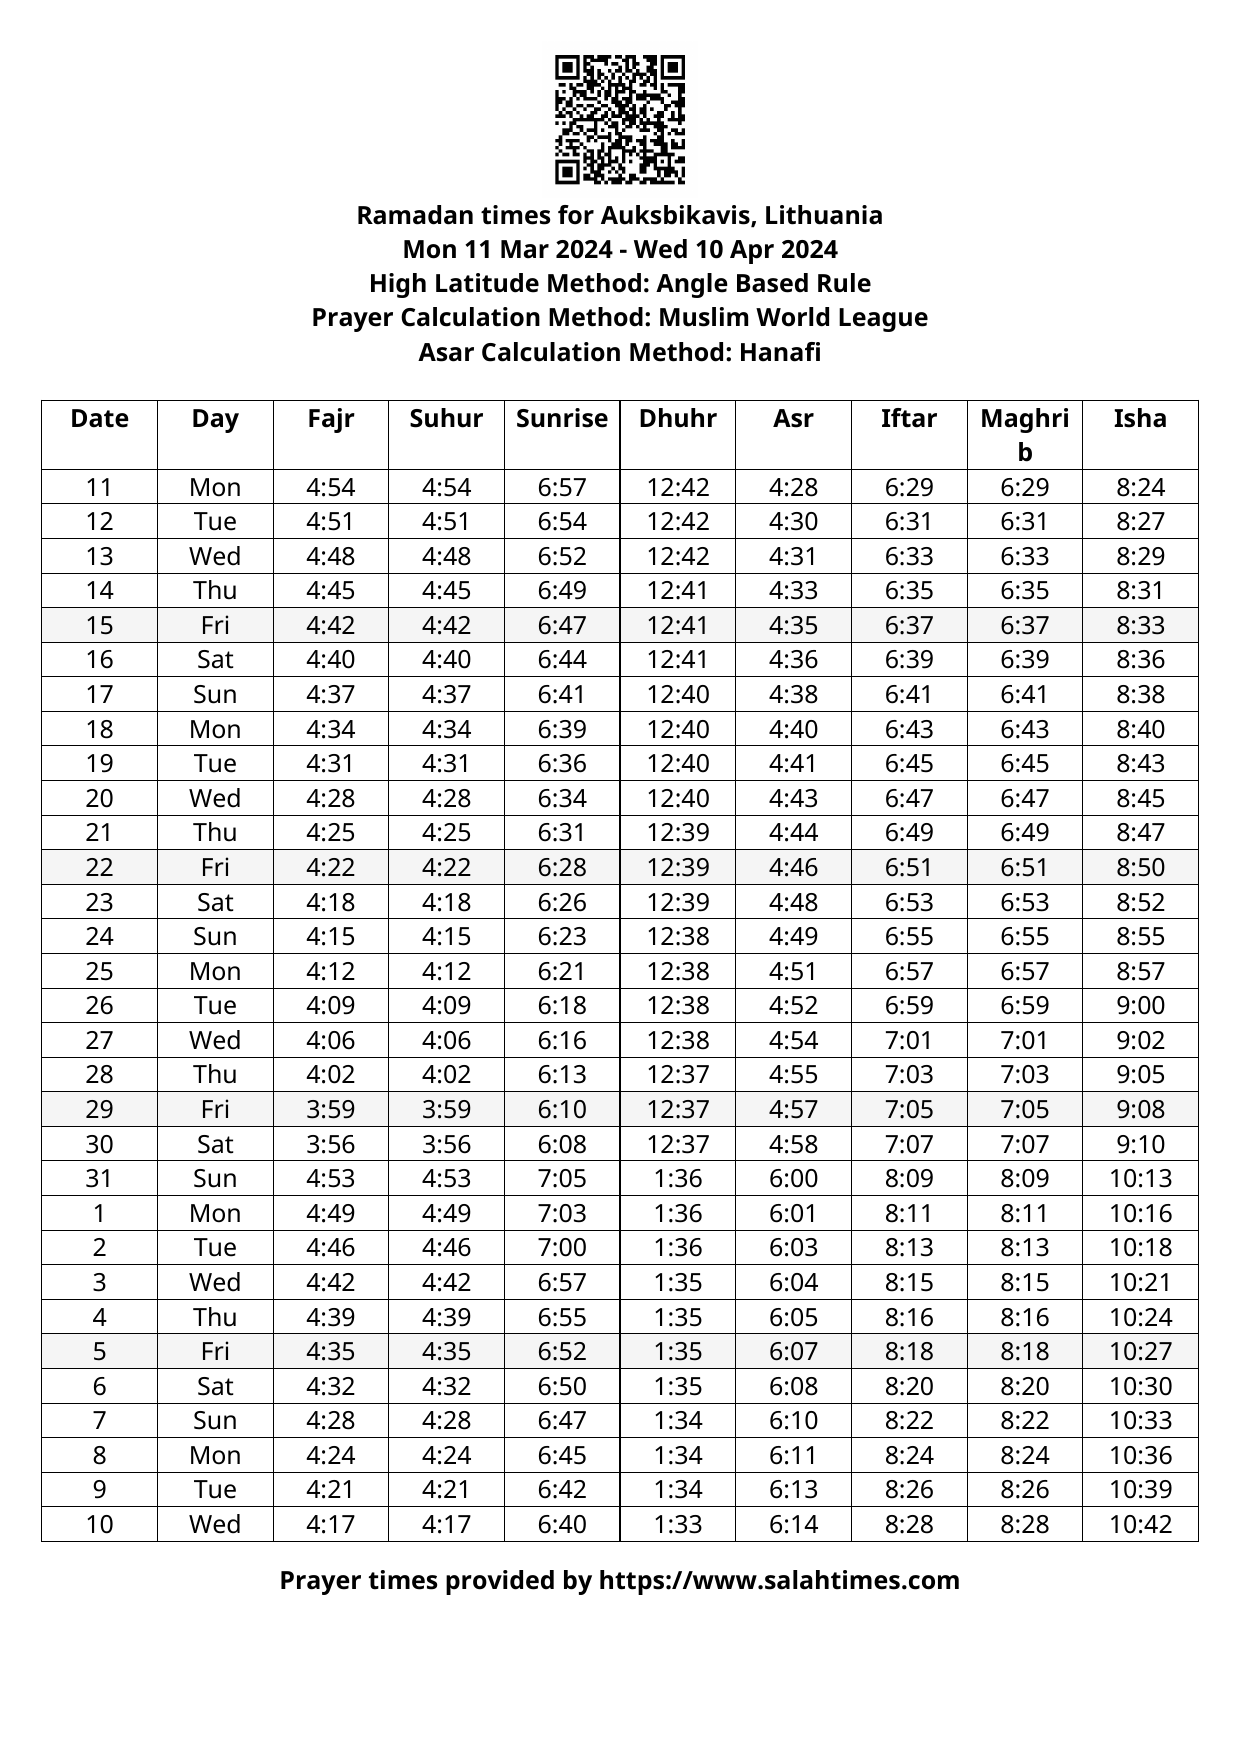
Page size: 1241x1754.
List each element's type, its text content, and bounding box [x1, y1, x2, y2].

table_cell 7:05 [852, 1092, 967, 1126]
table_cell Mon [158, 1438, 273, 1472]
table_cell 4:40 [274, 643, 388, 676]
table_cell 4:28 [274, 1404, 388, 1437]
table_cell 19 [42, 746, 157, 780]
table_cell Fri [158, 1092, 273, 1126]
table_cell 8:11 [968, 1196, 1082, 1229]
table_cell 3 [42, 1265, 157, 1299]
table_cell 10 [42, 1507, 157, 1541]
table_cell 4:37 [274, 677, 388, 711]
table_cell Sat [158, 1127, 273, 1160]
table_cell Mon [158, 712, 273, 745]
table_cell 12:42 [621, 539, 735, 572]
table_cell 4 [42, 1300, 157, 1333]
table_cell 6:52 [505, 539, 619, 572]
table_cell 8:52 [1083, 885, 1198, 918]
table_cell 4:43 [736, 781, 851, 814]
table_cell 8:36 [1083, 643, 1198, 676]
table_cell 4:24 [274, 1438, 388, 1472]
table_cell 27 [42, 1023, 157, 1057]
table_cell 9:05 [1083, 1058, 1198, 1091]
table_cell 6:53 [852, 885, 967, 918]
table_cell 4:12 [274, 954, 388, 987]
text Prayer times provided by https://www.salahtimes.com [42, 1563, 1198, 1597]
table_cell 6:31 [505, 816, 619, 849]
table_cell Tue [158, 746, 273, 780]
table_header Day [158, 401, 273, 469]
table_cell 7:03 [852, 1058, 967, 1091]
table_cell 8:38 [1083, 677, 1198, 711]
table_cell 8:33 [1083, 608, 1198, 642]
table_cell 6:34 [505, 781, 619, 814]
table_cell 6:23 [505, 919, 619, 953]
table_cell 4:28 [389, 1404, 504, 1437]
table_cell 6:39 [968, 643, 1082, 676]
table_cell 10:16 [1083, 1196, 1198, 1229]
table_cell 6:07 [736, 1334, 851, 1368]
table_cell Wed [158, 781, 273, 814]
table_cell 4:54 [736, 1023, 851, 1057]
table_header Dhuhr [621, 401, 735, 469]
table_cell 29 [42, 1092, 157, 1126]
table_cell 4:45 [389, 574, 504, 607]
table_cell 4:46 [274, 1231, 388, 1264]
table_cell 8:28 [968, 1507, 1082, 1541]
table_cell 8:09 [968, 1161, 1082, 1195]
table_cell 4:58 [736, 1127, 851, 1160]
table_cell 6:13 [736, 1473, 851, 1506]
table_cell 8:47 [1083, 816, 1198, 849]
table_cell 10:13 [1083, 1161, 1198, 1195]
table_cell 13 [42, 539, 157, 572]
table_cell 6:43 [852, 712, 967, 745]
text Asar Calculation Method: Hanafi [42, 334, 1198, 368]
table_cell 12:39 [621, 816, 735, 849]
table_cell 8:31 [1083, 574, 1198, 607]
table_cell 6:05 [736, 1300, 851, 1333]
table_cell 8:26 [852, 1473, 967, 1506]
table_cell 6:31 [968, 504, 1082, 538]
table_cell 26 [42, 989, 157, 1022]
table_cell 12:42 [621, 504, 735, 538]
table_cell 1:34 [621, 1404, 735, 1437]
table_cell 6:13 [505, 1058, 619, 1091]
table_cell 10:27 [1083, 1334, 1198, 1368]
table_cell 7:07 [968, 1127, 1082, 1160]
table_cell 1:33 [621, 1507, 735, 1541]
table_cell 6:59 [852, 989, 967, 1022]
table_cell 4:31 [274, 746, 388, 780]
table_cell 4:28 [274, 781, 388, 814]
table_cell 4:53 [389, 1161, 504, 1195]
table_header Iftar [852, 401, 967, 469]
table_cell 1:35 [621, 1300, 735, 1333]
table_cell 4:51 [389, 504, 504, 538]
table_cell 6:47 [968, 781, 1082, 814]
table_cell Thu [158, 1058, 273, 1091]
table_cell 4:48 [736, 885, 851, 918]
table_cell 6:04 [736, 1265, 851, 1299]
table_cell 4:31 [736, 539, 851, 572]
table_cell 6:43 [968, 712, 1082, 745]
table_cell 4:57 [736, 1092, 851, 1126]
table_cell 6:10 [736, 1404, 851, 1437]
table_cell 15 [42, 608, 157, 642]
table_cell 4:09 [389, 989, 504, 1022]
table_cell 16 [42, 643, 157, 676]
table_cell 4:32 [274, 1369, 388, 1402]
table_cell 1:34 [621, 1473, 735, 1506]
table_cell 3:59 [274, 1092, 388, 1126]
table_cell 12:42 [621, 470, 735, 503]
table_cell 8:13 [852, 1231, 967, 1264]
table_cell 8:22 [968, 1404, 1082, 1437]
table_cell 12:38 [621, 954, 735, 987]
table_cell Fri [158, 608, 273, 642]
table_cell 24 [42, 919, 157, 953]
table_header Fajr [274, 401, 388, 469]
table_cell 10:39 [1083, 1473, 1198, 1506]
table_cell 10:36 [1083, 1438, 1198, 1472]
table_cell Wed [158, 1023, 273, 1057]
table_cell 8:24 [968, 1438, 1082, 1472]
table_cell 6:41 [505, 677, 619, 711]
table_cell Tue [158, 504, 273, 538]
table_cell 8:13 [968, 1231, 1082, 1264]
table_cell 8:24 [1083, 470, 1198, 503]
table_cell 4:17 [274, 1507, 388, 1541]
table_cell 8:20 [968, 1369, 1082, 1402]
table_cell 4:38 [736, 677, 851, 711]
table_cell 4:06 [389, 1023, 504, 1057]
table_cell Thu [158, 574, 273, 607]
table_cell Fri [158, 1334, 273, 1368]
table_cell 6 [42, 1369, 157, 1402]
table_cell 9:10 [1083, 1127, 1198, 1160]
table_cell 18 [42, 712, 157, 745]
table_cell 4:34 [274, 712, 388, 745]
table_cell 6:49 [968, 816, 1082, 849]
table_cell 17 [42, 677, 157, 711]
table_cell 4:22 [274, 850, 388, 884]
table_cell 6:37 [968, 608, 1082, 642]
table_cell 6:51 [968, 850, 1082, 884]
table_cell 6:45 [968, 746, 1082, 780]
table_cell 12:37 [621, 1092, 735, 1126]
table_cell 7:07 [852, 1127, 967, 1160]
table_cell Wed [158, 1507, 273, 1541]
table_cell 1:35 [621, 1334, 735, 1368]
table_cell 6:52 [505, 1334, 619, 1368]
table_cell 8:27 [1083, 504, 1198, 538]
table_cell 6:33 [968, 539, 1082, 572]
table_cell 4:51 [274, 504, 388, 538]
table_cell 4:15 [389, 919, 504, 953]
table_cell 4:33 [736, 574, 851, 607]
table_cell 8 [42, 1438, 157, 1472]
table_cell 8:28 [852, 1507, 967, 1541]
table_cell 4:32 [389, 1369, 504, 1402]
table_cell 8:09 [852, 1161, 967, 1195]
table_header Isha [1083, 401, 1198, 469]
table_cell 6:39 [852, 643, 967, 676]
table_cell 4:02 [274, 1058, 388, 1091]
table_cell 4:31 [389, 746, 504, 780]
table_cell 6:18 [505, 989, 619, 1022]
table_header Maghrib [968, 401, 1082, 469]
table_cell 7:03 [968, 1058, 1082, 1091]
table_cell Wed [158, 1265, 273, 1299]
text High Latitude Method: Angle Based Rule [42, 266, 1198, 300]
table_cell 4:40 [389, 643, 504, 676]
table_cell 4:39 [389, 1300, 504, 1333]
table_cell 4:42 [274, 1265, 388, 1299]
table_cell 12:40 [621, 746, 735, 780]
table_cell 6:49 [852, 816, 967, 849]
table_cell 8:11 [852, 1196, 967, 1229]
table_cell 8:16 [852, 1300, 967, 1333]
table_cell 7:01 [968, 1023, 1082, 1057]
table_cell 3:56 [389, 1127, 504, 1160]
table_cell 8:20 [852, 1369, 967, 1402]
table_cell 28 [42, 1058, 157, 1091]
table_cell 4:28 [389, 781, 504, 814]
table_cell 30 [42, 1127, 157, 1160]
table_cell 1:35 [621, 1265, 735, 1299]
table_cell 8:40 [1083, 712, 1198, 745]
table_cell 7:03 [505, 1196, 619, 1229]
table_cell 12:40 [621, 712, 735, 745]
table_cell 10:24 [1083, 1300, 1198, 1333]
table_cell 12:41 [621, 608, 735, 642]
table_cell 12:37 [621, 1058, 735, 1091]
table_cell 4:49 [274, 1196, 388, 1229]
table_cell 1:36 [621, 1161, 735, 1195]
table_cell 4:36 [736, 643, 851, 676]
table_cell 6:40 [505, 1507, 619, 1541]
table_cell 2 [42, 1231, 157, 1264]
table_cell 9 [42, 1473, 157, 1506]
table_cell 6:00 [736, 1161, 851, 1195]
table_cell 14 [42, 574, 157, 607]
table_cell 25 [42, 954, 157, 987]
table_cell 6:59 [968, 989, 1082, 1022]
table_cell 4:30 [736, 504, 851, 538]
table_cell Tue [158, 989, 273, 1022]
table_cell 12:40 [621, 677, 735, 711]
table_cell 4:46 [736, 850, 851, 884]
table_cell 7 [42, 1404, 157, 1437]
table_cell 6:35 [968, 574, 1082, 607]
table_cell 7:00 [505, 1231, 619, 1264]
table_cell 6:55 [852, 919, 967, 953]
table_cell 6:57 [505, 470, 619, 503]
table_cell 4:35 [274, 1334, 388, 1368]
table_cell 31 [42, 1161, 157, 1195]
table_cell 4:18 [389, 885, 504, 918]
table_cell 6:14 [736, 1507, 851, 1541]
table_cell Sat [158, 885, 273, 918]
table_cell 6:16 [505, 1023, 619, 1057]
table_cell 6:37 [852, 608, 967, 642]
table_cell 10:42 [1083, 1507, 1198, 1541]
table_cell 6:01 [736, 1196, 851, 1229]
table_cell 8:55 [1083, 919, 1198, 953]
table_cell 4:25 [389, 816, 504, 849]
text Ramadan times for Auksbikavis, Lithuania [42, 198, 1198, 232]
table_cell 3:56 [274, 1127, 388, 1160]
table_cell 4:45 [274, 574, 388, 607]
table_cell 4:48 [389, 539, 504, 572]
table_cell 6:29 [968, 470, 1082, 503]
table_cell 9:00 [1083, 989, 1198, 1022]
table_header Sunrise [505, 401, 619, 469]
table_cell 7:01 [852, 1023, 967, 1057]
table_cell 6:39 [505, 712, 619, 745]
table_cell 4:12 [389, 954, 504, 987]
table_cell 9:08 [1083, 1092, 1198, 1126]
table_cell 8:43 [1083, 746, 1198, 780]
table_cell 22 [42, 850, 157, 884]
table_cell Tue [158, 1231, 273, 1264]
table_cell 6:55 [968, 919, 1082, 953]
table_cell 12:38 [621, 919, 735, 953]
table_cell Thu [158, 816, 273, 849]
table_cell 6:47 [505, 1404, 619, 1437]
table_cell Sat [158, 1369, 273, 1402]
table_cell 7:05 [968, 1092, 1082, 1126]
table_cell 10:30 [1083, 1369, 1198, 1402]
table_cell 6:28 [505, 850, 619, 884]
table_cell 12:38 [621, 1023, 735, 1057]
table_cell 8:24 [852, 1438, 967, 1472]
table_cell Sun [158, 1404, 273, 1437]
table_cell 6:31 [852, 504, 967, 538]
table_cell Mon [158, 1196, 273, 1229]
table_cell 6:29 [852, 470, 967, 503]
table_cell 8:15 [968, 1265, 1082, 1299]
table_cell 1:36 [621, 1196, 735, 1229]
table_cell 4:28 [736, 470, 851, 503]
table_cell Fri [158, 850, 273, 884]
table_cell 10:18 [1083, 1231, 1198, 1264]
text Prayer Calculation Method: Muslim World League [42, 300, 1198, 334]
table_cell 5 [42, 1334, 157, 1368]
table_cell 4:34 [389, 712, 504, 745]
table_cell 12:37 [621, 1127, 735, 1160]
table_cell 6:42 [505, 1473, 619, 1506]
table_cell 4:53 [274, 1161, 388, 1195]
table_cell 1:35 [621, 1369, 735, 1402]
table_header Date [42, 401, 157, 469]
table_cell 4:02 [389, 1058, 504, 1091]
table_cell 4:21 [274, 1473, 388, 1506]
table_cell 6:33 [852, 539, 967, 572]
table_cell 6:08 [736, 1369, 851, 1402]
table_cell Mon [158, 470, 273, 503]
table_cell 6:55 [505, 1300, 619, 1333]
table_cell 8:50 [1083, 850, 1198, 884]
table_cell 8:57 [1083, 954, 1198, 987]
table_cell 4:51 [736, 954, 851, 987]
table_cell 8:29 [1083, 539, 1198, 572]
table_cell 1:36 [621, 1231, 735, 1264]
table_cell 6:47 [852, 781, 967, 814]
table_cell 7:05 [505, 1161, 619, 1195]
table_cell 6:26 [505, 885, 619, 918]
table_cell 8:15 [852, 1265, 967, 1299]
table_header Asr [736, 401, 851, 469]
table_cell Thu [158, 1300, 273, 1333]
table_cell 12 [42, 504, 157, 538]
table_cell 4:35 [389, 1334, 504, 1368]
table_cell 8:45 [1083, 781, 1198, 814]
table_cell 12:40 [621, 781, 735, 814]
table_cell 6:11 [736, 1438, 851, 1472]
table_cell 10:21 [1083, 1265, 1198, 1299]
table_cell 8:18 [968, 1334, 1082, 1368]
picture [542, 41, 699, 198]
table_cell 21 [42, 816, 157, 849]
table_header Suhur [389, 401, 504, 469]
table_cell 6:54 [505, 504, 619, 538]
table_cell 12:39 [621, 885, 735, 918]
table_cell 4:18 [274, 885, 388, 918]
table_cell 20 [42, 781, 157, 814]
table_cell 6:57 [968, 954, 1082, 987]
table_cell 4:35 [736, 608, 851, 642]
table_cell 4:55 [736, 1058, 851, 1091]
table_cell 4:22 [389, 850, 504, 884]
table_cell 4:21 [389, 1473, 504, 1506]
table_cell 4:44 [736, 816, 851, 849]
table_cell 6:53 [968, 885, 1082, 918]
table_cell 4:48 [274, 539, 388, 572]
table_cell 11 [42, 470, 157, 503]
table_cell Wed [158, 539, 273, 572]
table_cell 6:41 [852, 677, 967, 711]
table_cell 6:49 [505, 574, 619, 607]
table_cell 6:45 [505, 1438, 619, 1472]
table_cell 4:39 [274, 1300, 388, 1333]
table_cell 6:21 [505, 954, 619, 987]
table_cell 12:41 [621, 574, 735, 607]
table_cell 6:41 [968, 677, 1082, 711]
table_cell 4:52 [736, 989, 851, 1022]
table_cell 12:39 [621, 850, 735, 884]
table_cell Sun [158, 1161, 273, 1195]
table_cell 6:45 [852, 746, 967, 780]
table_cell 6:35 [852, 574, 967, 607]
table_cell 1:34 [621, 1438, 735, 1472]
table_cell 4:40 [736, 712, 851, 745]
table_cell 4:46 [389, 1231, 504, 1264]
table_cell 6:57 [852, 954, 967, 987]
table_cell Mon [158, 954, 273, 987]
table_cell 9:02 [1083, 1023, 1198, 1057]
table_cell 8:22 [852, 1404, 967, 1437]
table_cell 4:49 [736, 919, 851, 953]
table_cell 8:26 [968, 1473, 1082, 1506]
table_cell 6:50 [505, 1369, 619, 1402]
table_cell 4:42 [389, 1265, 504, 1299]
table_cell Sat [158, 643, 273, 676]
table_cell 8:18 [852, 1334, 967, 1368]
table_cell 6:44 [505, 643, 619, 676]
table_cell 1 [42, 1196, 157, 1229]
table_cell 4:41 [736, 746, 851, 780]
table_cell 10:33 [1083, 1404, 1198, 1437]
table_cell Sun [158, 919, 273, 953]
table_cell 12:41 [621, 643, 735, 676]
table_cell 6:47 [505, 608, 619, 642]
table_cell 8:16 [968, 1300, 1082, 1333]
table_cell 6:03 [736, 1231, 851, 1264]
table_cell 4:42 [389, 608, 504, 642]
table_cell 4:15 [274, 919, 388, 953]
table_cell Tue [158, 1473, 273, 1506]
table_cell 6:36 [505, 746, 619, 780]
table_cell 4:49 [389, 1196, 504, 1229]
table_cell 4:54 [389, 470, 504, 503]
table_cell 6:51 [852, 850, 967, 884]
table_cell Sun [158, 677, 273, 711]
table_cell 4:06 [274, 1023, 388, 1057]
table_cell 4:37 [389, 677, 504, 711]
table_cell 4:24 [389, 1438, 504, 1472]
table_cell 4:25 [274, 816, 388, 849]
table_cell 6:57 [505, 1265, 619, 1299]
table_cell 4:09 [274, 989, 388, 1022]
table_cell 6:10 [505, 1092, 619, 1126]
text Mon 11 Mar 2024 - Wed 10 Apr 2024 [42, 232, 1198, 266]
table_cell 3:59 [389, 1092, 504, 1126]
table_cell 4:42 [274, 608, 388, 642]
table_cell 4:17 [389, 1507, 504, 1541]
table_cell 23 [42, 885, 157, 918]
table_cell 6:08 [505, 1127, 619, 1160]
table_cell 4:54 [274, 470, 388, 503]
table_cell 12:38 [621, 989, 735, 1022]
